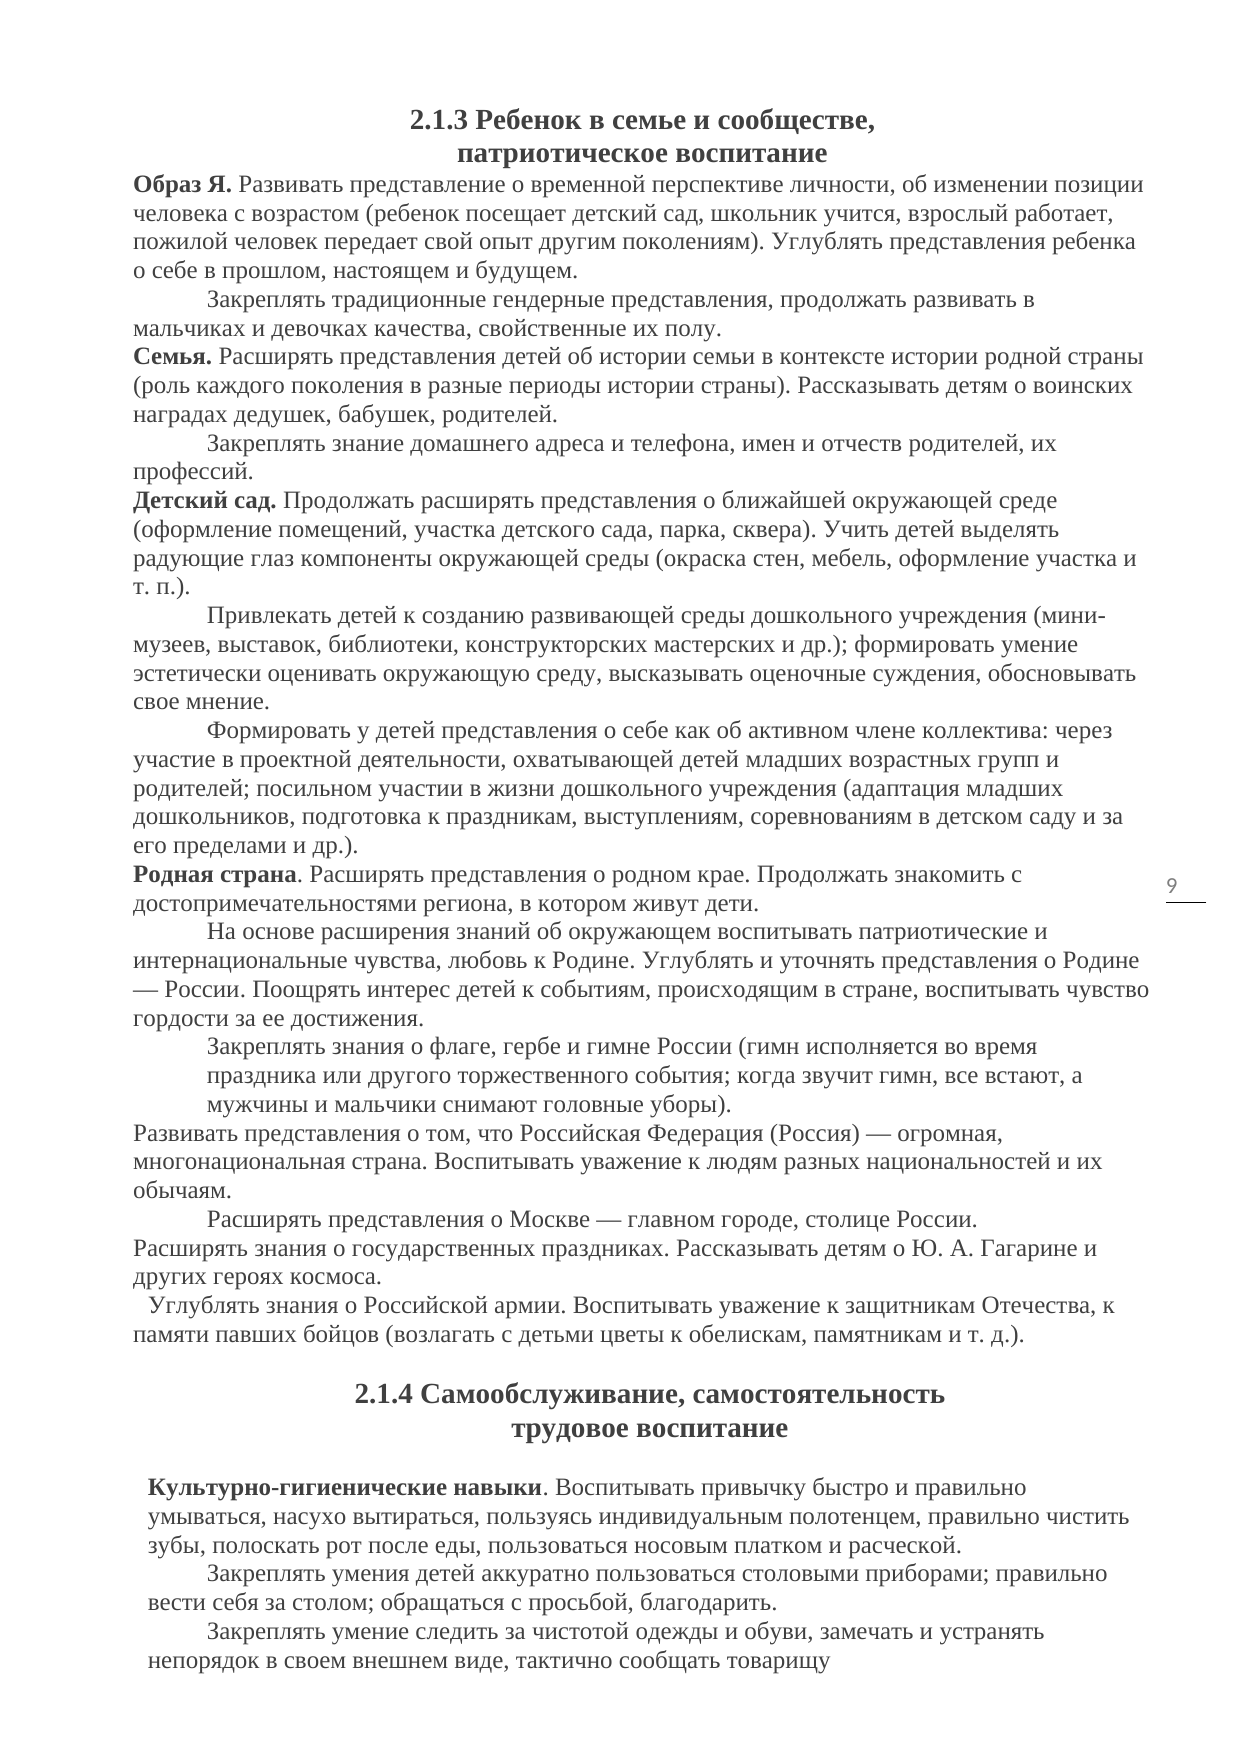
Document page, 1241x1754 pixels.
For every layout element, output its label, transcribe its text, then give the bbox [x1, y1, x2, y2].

text Культурно-гигиенические навыки. Воспитывать привычку быстро и правильно умываться, насухо вытираться, пользуясь индивидуальным полотенцем, правильно чистить зубы, полоскать рот после еды, пользоваться носовым платком и расческой. [148, 1472, 1152, 1558]
text Расширять представления о Москве — главном городе, столице России. [133, 1204, 1152, 1233]
text Формировать у детей представления о себе как об активном члене коллектива: через участие в проектной деятельности, охватывающей детей младших возрастных групп и родителей; посильном участии в жизни дошкольного учреждения (адаптация младших дошкольников, подготовка к праздникам, выступлениям, соревнованиям в детском саду и за его пределами и др.). [133, 715, 1152, 859]
text Закреплять умение следить за чистотой одежды и обуви, замечать и устранять непорядок в своем внешнем виде, тактично сообщать товарищу [148, 1616, 1152, 1673]
text Закреплять знание домашнего адреса и телефона, имен и отчеств родителей, их профессий. [133, 428, 1152, 485]
text Семья. Расширять представления детей об истории семьи в контексте истории родной страны (роль каждого поколения в разные периоды истории страны). Рассказывать детям о воинских наградах дедушек, бабушек, родителей. [133, 341, 1152, 428]
text 2.1.4 Самообслуживание, самостоятельность [148, 1376, 1152, 1410]
text патриотическое воспитание [133, 135, 1152, 169]
text Закреплять умения детей аккуратно пользоваться столовыми приборами; правильно вести себя за столом; обращаться с просьбой, благодарить. [148, 1558, 1152, 1616]
text Закреплять традиционные гендерные представления, продолжать развивать в мальчиках и девочках качества, свойственные их полу. [133, 284, 1152, 341]
text Детский сад. Продолжать расширять представления о ближайшей окружающей среде (оформление помещений, участка детского сада, парка, сквера). Учить детей выделять радующие глаз компоненты окружающей среды (окраска стен, мебель, оформление участка и т. п.). [133, 485, 1152, 600]
text Родная страна. Расширять представления о родном крае. Продолжать знакомить с достопримечательностями региона, в котором живут дети. [133, 859, 1152, 916]
text Привлекать детей к созданию развивающей среды дошкольного учреждения (мини-музеев, выставок, библиотеки, конструкторских мастерских и др.); формировать умение эстетически оценивать окружающую среду, высказывать оценочные суждения, обосновывать свое мнение. [133, 600, 1152, 715]
text Образ Я. Развивать представление о временной перспективе личности, об изменении позиции человека с возрастом (ребенок посещает детский сад, школьник учится, взрослый работает, пожилой человек передает свой опыт другим поколениям). Углублять представления ребенка о себе в прошлом, настоящем и будущем. [133, 169, 1152, 284]
text Закреплять знания о флаге, гербе и гимне России (гимн исполняется во время праздника или другого торжественного события; когда звучит гимн, все встают, а мужчины и мальчики снимают головные уборы). [207, 1031, 1152, 1118]
text Расширять знания о государственных праздниках. Рассказывать детям о Ю. А. Гагарине и других героях космоса. [133, 1233, 1152, 1290]
text Углублять знания о Российской армии. Воспитывать уважение к защитникам Отечества, к памяти павших бойцов (возлагать с детьми цветы к обелискам, памятникам и т. д.). [133, 1290, 1152, 1348]
text трудовое воспитание [148, 1410, 1152, 1443]
text 2.1.3 Ребенок в семье и сообществе, [133, 102, 1152, 135]
text На основе расширения знаний об окружающем воспитывать патриотические и интернациональные чувства, любовь к Родине. Углублять и уточнять представления о Родине — России. Поощрять интерес детей к событиям, происходящим в стране, воспитывать чувство гордости за ее достижения. [133, 916, 1152, 1031]
text Развивать представления о том, что Российская Федерация (Россия) — огромная, многонациональная страна. Воспитывать уважение к людям разных национальностей и их обычаям. [133, 1118, 1152, 1204]
